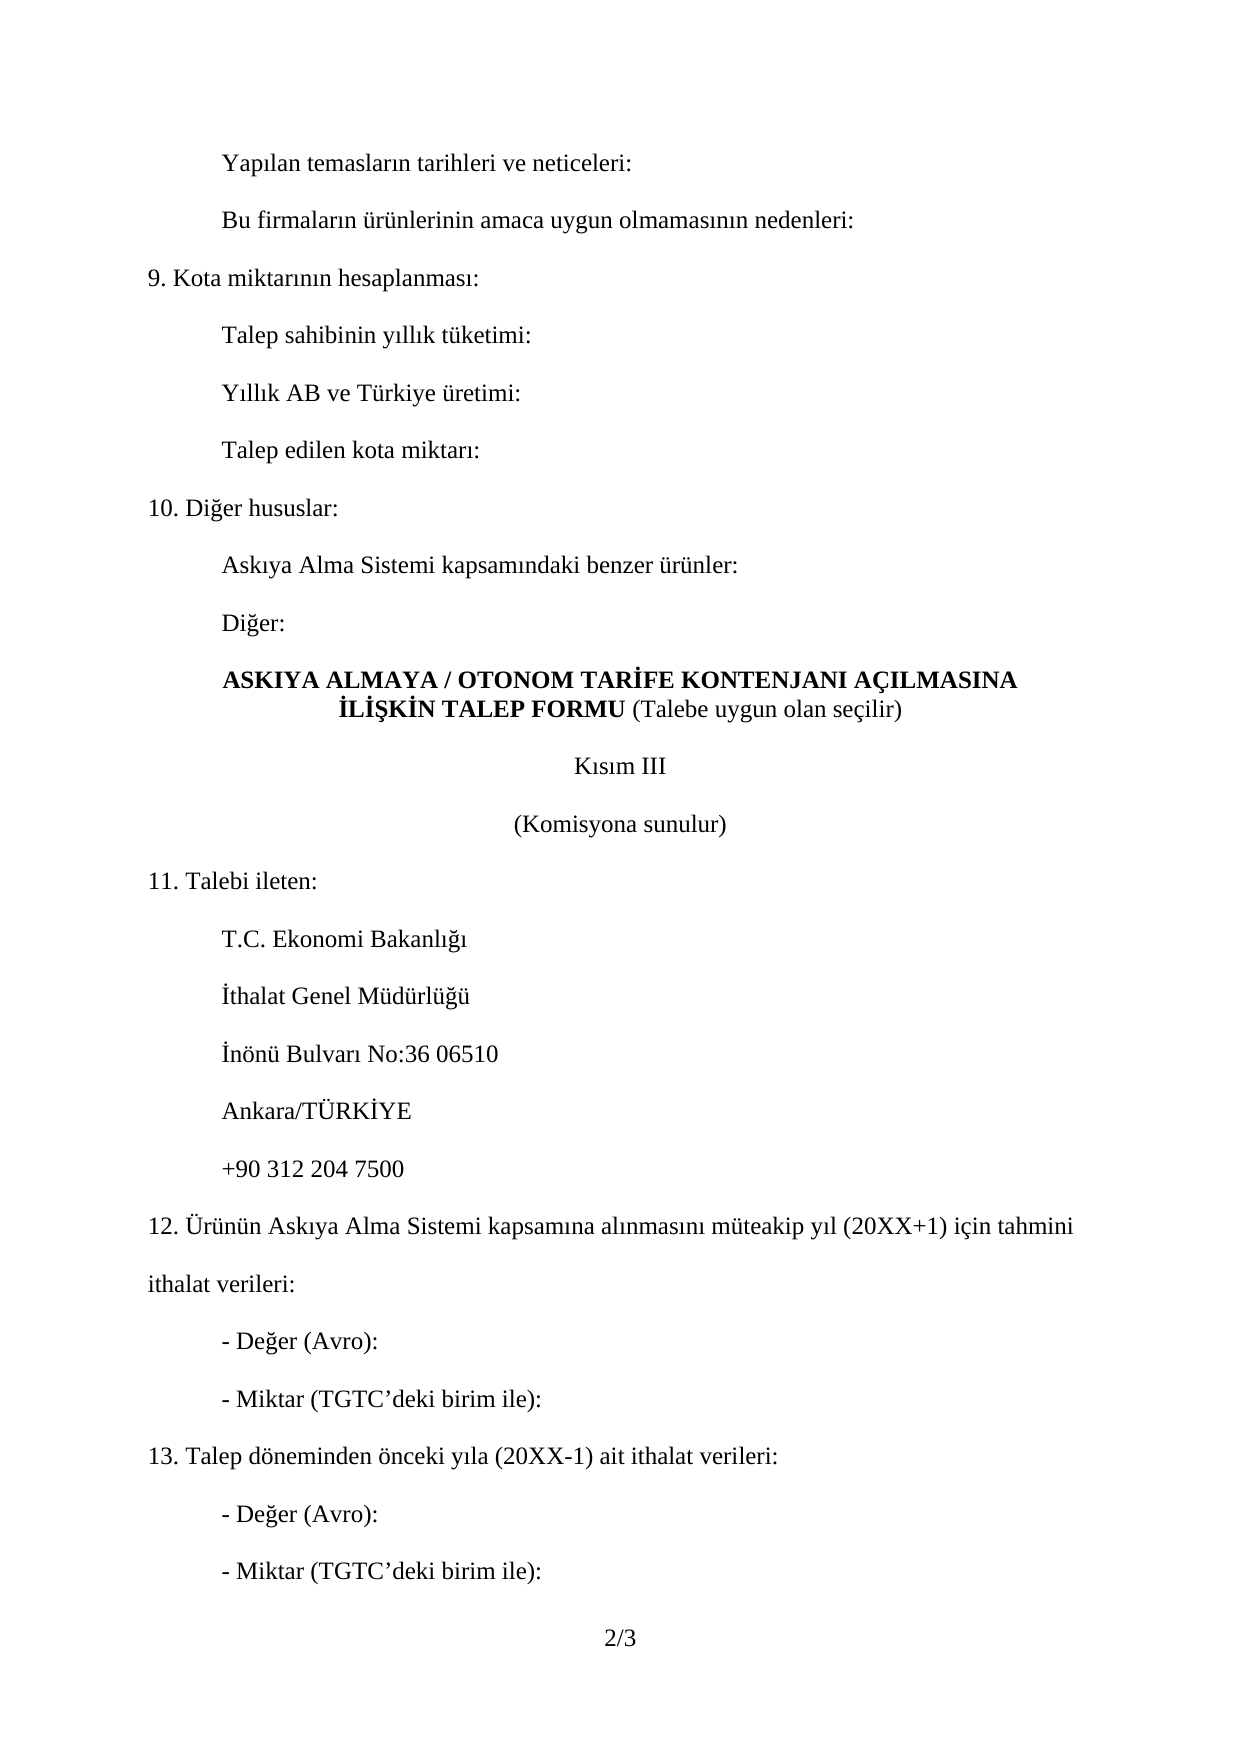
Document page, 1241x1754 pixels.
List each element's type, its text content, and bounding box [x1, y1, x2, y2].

text İLİŞKİN TALEP FORMU (Talebe uygun olan seçilir) [148, 694, 1093, 723]
text Askıya Alma Sistemi kapsamındaki benzer ürünler: [221, 550, 1093, 579]
text 10. Diğer hususlar: [148, 493, 1093, 521]
text - Miktar (TGTC’deki birim ile): [221, 1384, 1093, 1413]
text Diğer: [221, 608, 1093, 636]
text (Komisyona sunulur) [148, 809, 1093, 838]
text Yapılan temasların tarihleri ve neticeleri: [221, 148, 1093, 176]
text 13. Talep döneminden önceki yıla (20XX-1) ait ithalat verileri: [148, 1441, 1093, 1470]
text Talep sahibinin yıllık tüketimi: [221, 320, 1093, 349]
text 9. Kota miktarının hesaplanması: [148, 263, 1093, 291]
text +90 312 204 7500 [221, 1154, 1093, 1183]
text T.C. Ekonomi Bakanlığı [221, 924, 1093, 953]
text Ankara/TÜRKİYE [221, 1096, 1093, 1125]
text İthalat Genel Müdürlüğü [221, 981, 1093, 1010]
text 11. Talebi ileten: [148, 866, 1093, 895]
text - Değer (Avro): [221, 1499, 1093, 1528]
text Yıllık AB ve Türkiye üretimi: [221, 378, 1093, 406]
text Bu firmaların ürünlerinin amaca uygun olmamasının nedenleri: [221, 205, 1093, 234]
text Kısım III [148, 751, 1093, 780]
text İnönü Bulvarı No:36 06510 [221, 1039, 1093, 1068]
text Talep edilen kota miktarı: [221, 435, 1093, 464]
text 12. Ürünün Askıya Alma Sistemi kapsamına alınmasını müteakip yıl (20XX+1) için tahmini ithalat verileri: [148, 1211, 1093, 1298]
text - Miktar (TGTC’deki birim ile): [221, 1556, 1093, 1585]
text - Değer (Avro): [221, 1326, 1093, 1355]
text ASKIYA ALMAYA / OTONOM TARİFE KONTENJANI AÇILMASINA [148, 665, 1093, 694]
